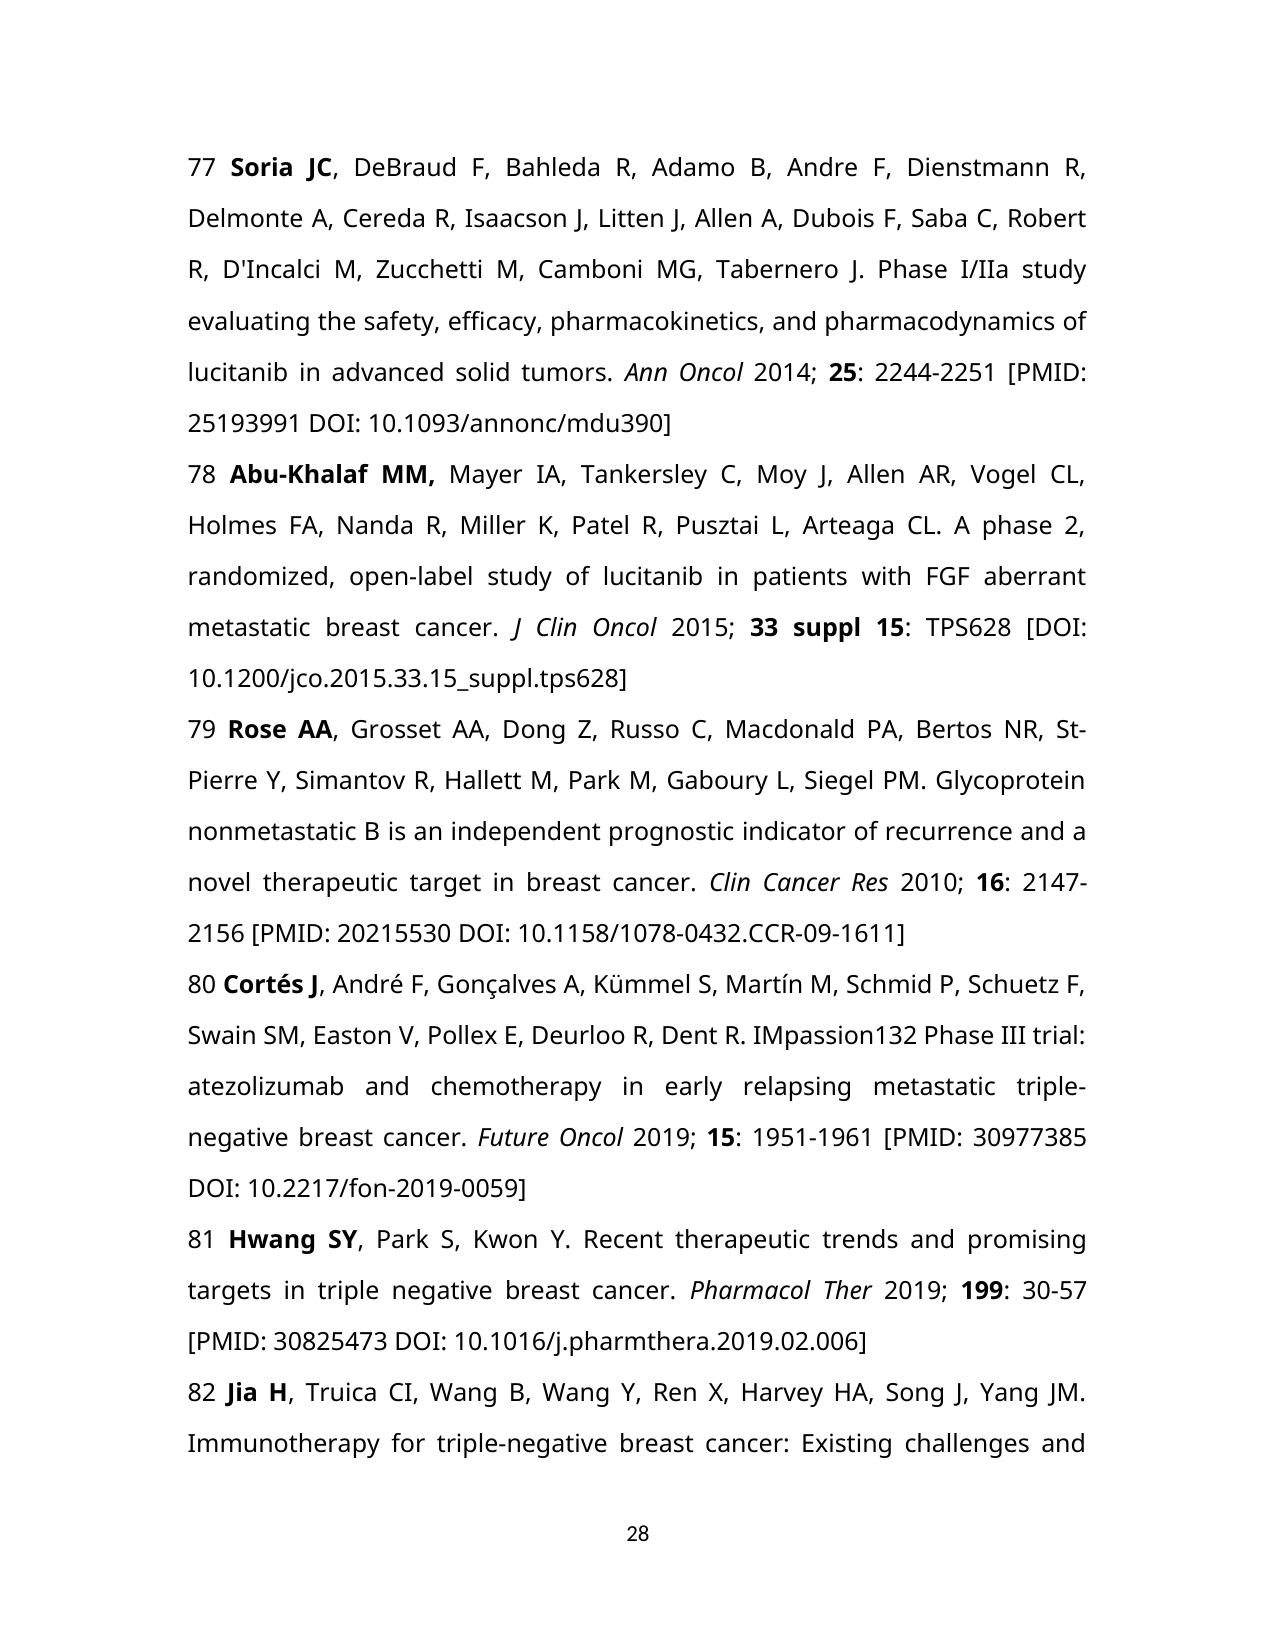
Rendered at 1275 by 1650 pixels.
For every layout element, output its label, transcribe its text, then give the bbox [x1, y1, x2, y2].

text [187, 1375, 1087, 1460]
text 79 Rose AA, Grosset AA, Dong Z, Russo C, Macdonald PA, Bertos NR, St-Pierre Y, Simantov R, Hallett M, Park M, Gaboury L, Siegel PM. Glycoprotein nonmetastatic B is an independent prognostic indicator of recurrence and a novel therapeutic target in breast cancer. Clin Cancer Res 2010; 16: 2147-2156 [PMID: 20215530 DOI: 10.1158/1078-0432.CCR-09-1611] [187, 711, 1087, 950]
text 80 Cortés J, André F, Gonçalves A, Kümmel S, Martín M, Schmid P, Schuetz F, Swain SM, Easton V, Pollex E, Deurloo R, Dent R. IMpassion132 Phase III trial: atezolizumab and chemotherapy in early relapsing metastatic triple-negative breast cancer. Future Oncol 2019; 15: 1951-1961 [PMID: 30977385 DOI: 10.2217/fon-2019-0059] [187, 967, 1087, 1205]
text 81 Hwang SY, Park S, Kwon Y. Recent therapeutic trends and promising targets in triple negative breast cancer. Pharmacol Ther 2019; 199: 30-57 [PMID: 30825473 DOI: 10.1016/j.pharmthera.2019.02.006] [187, 1222, 1087, 1358]
text 77 Soria JC, DeBraud F, Bahleda R, Adamo B, Andre F, Dienstmann R, Delmonte A, Cereda R, Isaacson J, Litten J, Allen A, Dubois F, Saba C, Robert R, D'Incalci M, Zucchetti M, Camboni MG, Tabernero J. Phase I/IIa study evaluating the safety, efficacy, pharmacokinetics, and pharmacodynamics of lucitanib in advanced solid tumors. Ann Oncol 2014; 25: 2244-2251 [PMID: 25193991 DOI: 10.1093/annonc/mdu390] [187, 150, 1087, 439]
text 78 Abu-Khalaf MM, Mayer IA, Tankersley C, Moy J, Allen AR, Vogel CL, Holmes FA, Nanda R, Miller K, Patel R, Pusztai L, Arteaga CL. A phase 2, randomized, open-label study of lucitanib in patients with FGF aberrant metastatic breast cancer. J Clin Oncol 2015; 33 suppl 15: TPS628 [DOI: 10.1200/jco.2015.33.15_suppl.tps628] [187, 456, 1087, 694]
